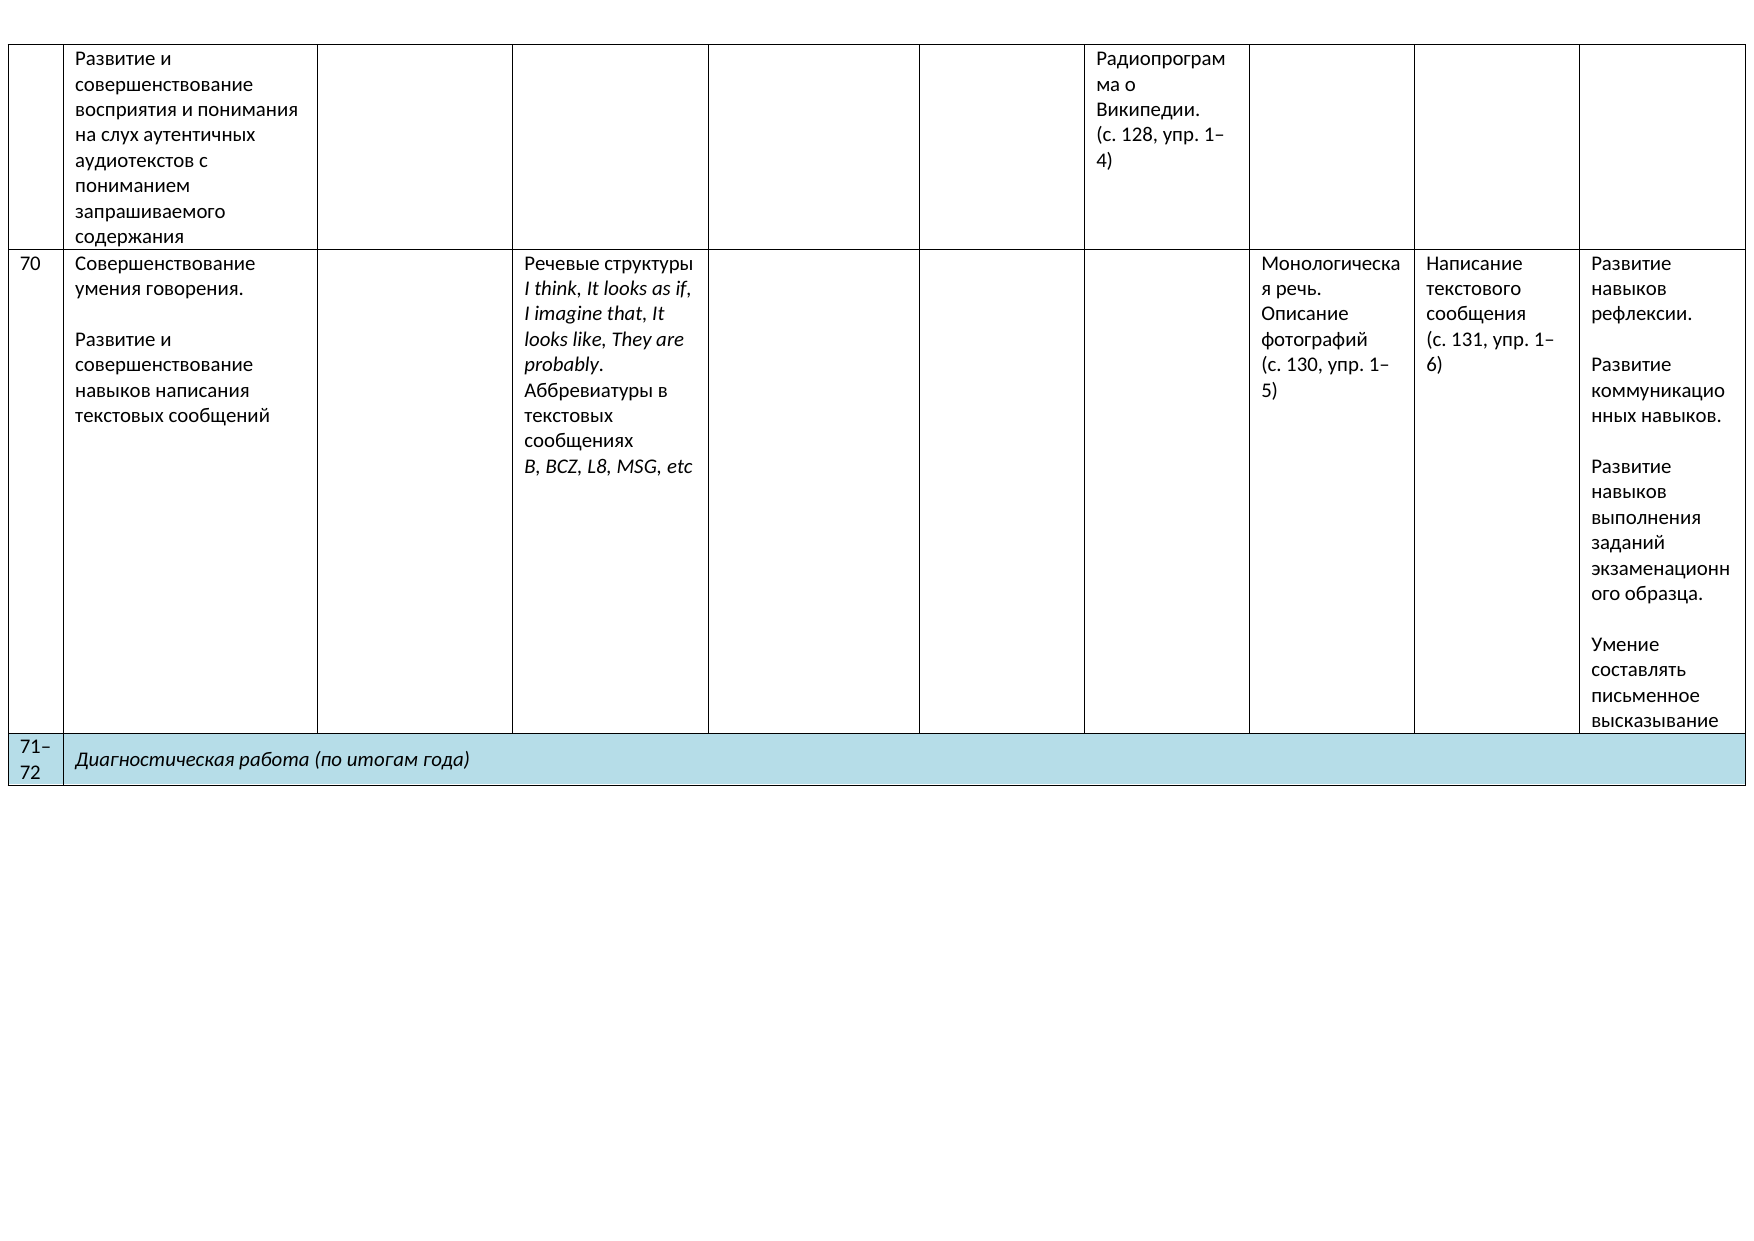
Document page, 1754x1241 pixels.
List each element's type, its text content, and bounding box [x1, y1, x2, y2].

table_cell [920, 250, 1084, 733]
table_cell Совершенствование умения говорения. Развитие и совершенствование навыков написания текстовых сообщений [64, 250, 317, 733]
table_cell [64, 45, 317, 249]
table_cell [318, 250, 512, 733]
table_cell Речевые структуры I think, It looks as if, I imagine that, It looks like, They are probably. Аббревиатуры в текстовых сообщениях B, BCZ, L8, MSG, etc [513, 250, 708, 733]
table_cell [709, 250, 919, 733]
table_cell 69 [9, 45, 63, 249]
table_cell 70 [9, 250, 63, 733]
table_cell [1085, 250, 1249, 733]
table_cell Развитие навыков рефлексии. Развитие коммуникационных навыков. Развитие навыков выполнения заданий экзаменационного образца. Умение составлять письменное высказывание [1580, 250, 1745, 733]
table_cell 71–72 [9, 734, 63, 784]
table_cell [513, 45, 708, 249]
table_cell Написание текстового сообщения (с. 131, упр. 1–6) [1415, 250, 1579, 733]
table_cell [1085, 45, 1249, 249]
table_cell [1580, 45, 1745, 249]
table_cell Монологическая речь. Описание фотографий (с. 130, упр. 1–5) [1250, 250, 1414, 733]
table_cell [318, 45, 512, 249]
table_cell [1250, 45, 1414, 249]
table_cell [920, 45, 1084, 249]
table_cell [709, 45, 919, 249]
table_cell [1415, 45, 1579, 249]
table_cell Диагностическая работа (по итогам года) [64, 734, 1745, 784]
